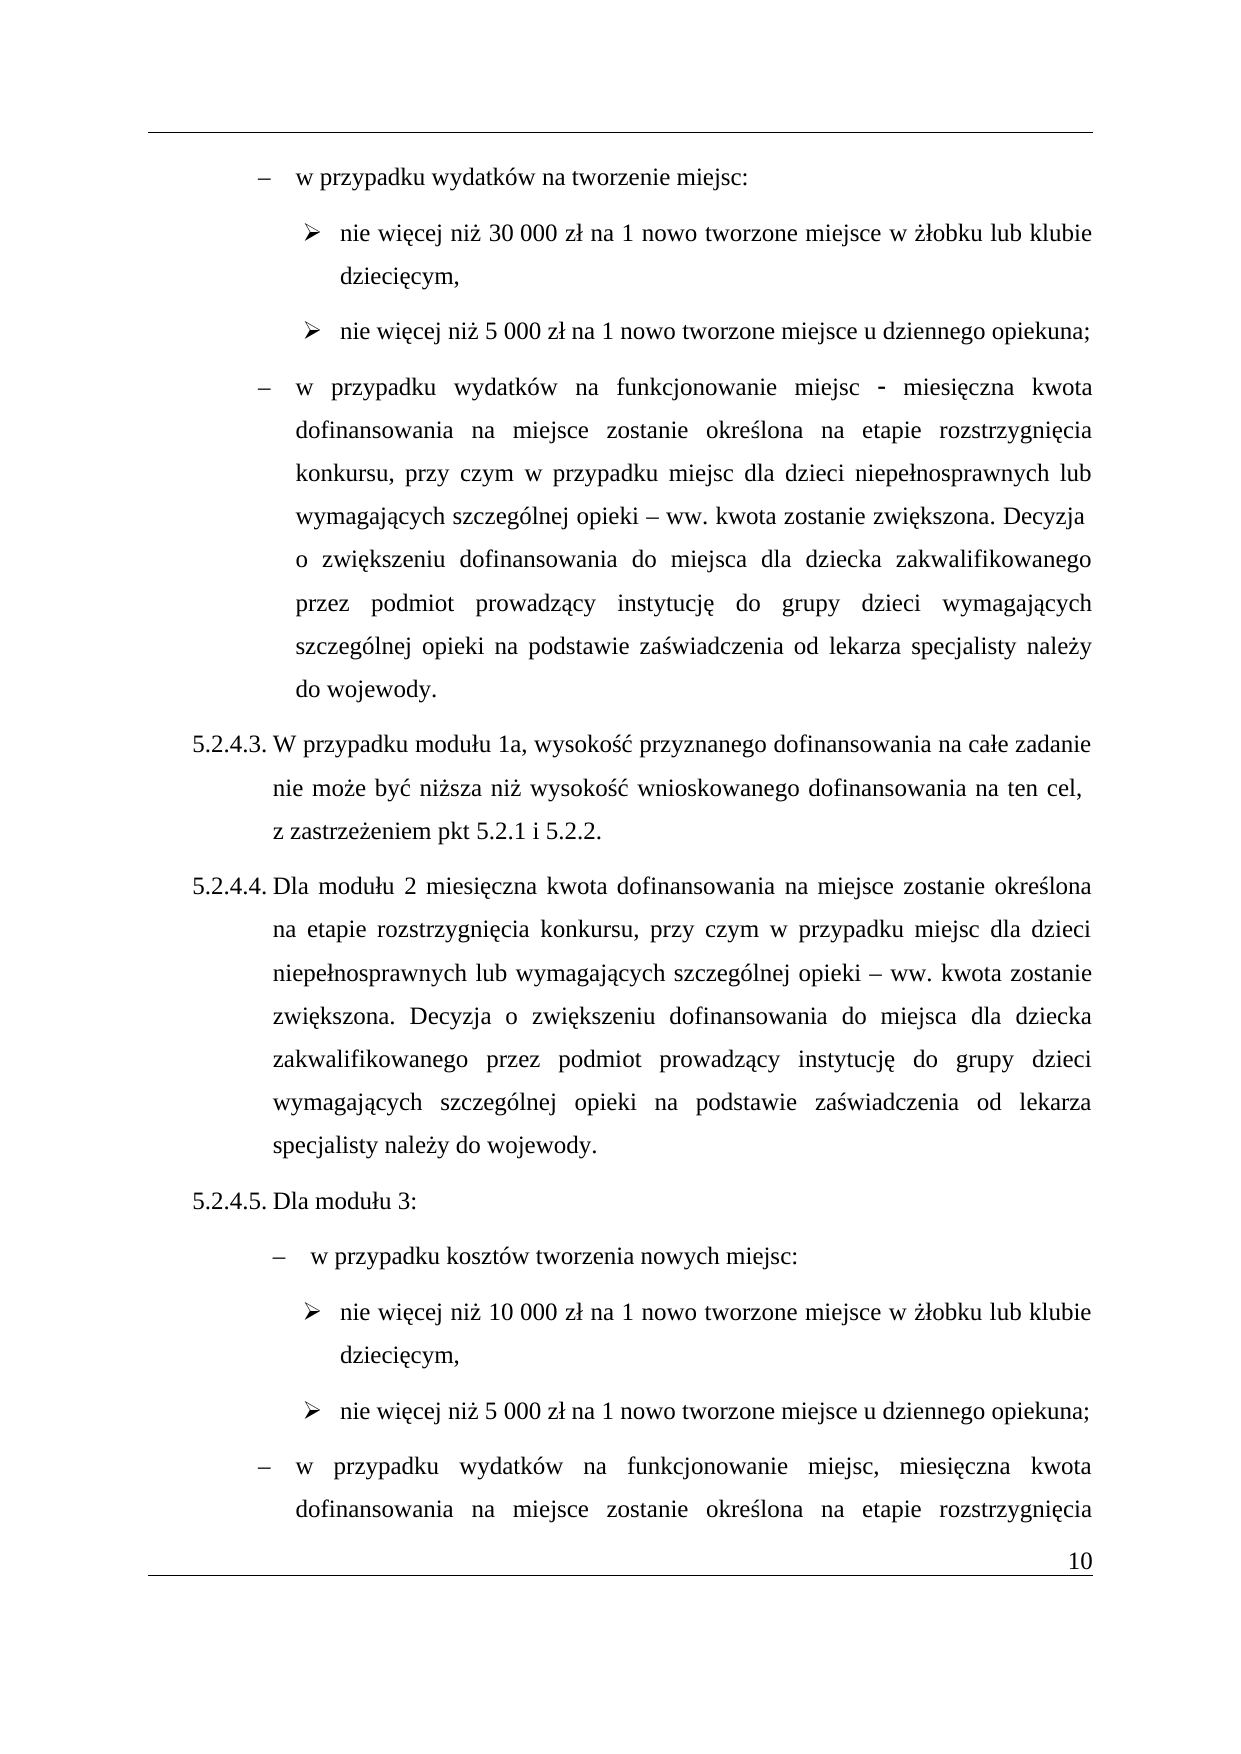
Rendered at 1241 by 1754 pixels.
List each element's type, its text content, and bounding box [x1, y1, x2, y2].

list nie więcej niż 5 000 zł na 1 nowo tworzone miejsce u dziennego opiekuna; [302, 316, 1092, 345]
list W przypadku modułu 1a, wysokość przyznanego dofinansowania na całe zadanie nie może być niższa niż wysokość wnioskowanego dofinansowania na ten cel, z zastrzeżeniem pkt 5.2.1 i 5.2.2. [192, 729, 1092, 844]
list w przypadku kosztów tworzenia nowych miejsc: [273, 1241, 1092, 1270]
list nie więcej niż 10 000 zł na 1 nowo tworzone miejsce w żłobku lub klubie dziecięcym, [302, 1297, 1092, 1369]
list nie więcej niż 5 000 zł na 1 nowo tworzone miejsce u dziennego opiekuna; [302, 1396, 1092, 1424]
list Dla modułu 3: [192, 1186, 1092, 1214]
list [258, 1451, 1092, 1523]
list nie więcej niż 30 000 zł na 1 nowo tworzone miejsce w żłobku lub klubie dziecięcym, [302, 218, 1092, 289]
list Dla modułu 2 miesięczna kwota dofinansowania na miejsce zostanie określona na etapie rozstrzygnięcia konkursu, przy czym w przypadku miejsc dla dzieci niepełnosprawnych lub wymagających szczególnej opieki – ww. kwota zostanie zwiększona. Decyzja o zwiększeniu dofinansowania do miejsca dla dziecka zakwalifikowanego przez podmiot prowadzący instytucję do grupy dzieci wymagających szczególnej opieki na podstawie zaświadczenia od lekarza specjalisty należy do wojewody. [192, 871, 1092, 1159]
list w przypadku wydatków na tworzenie miejsc: [258, 162, 1092, 191]
